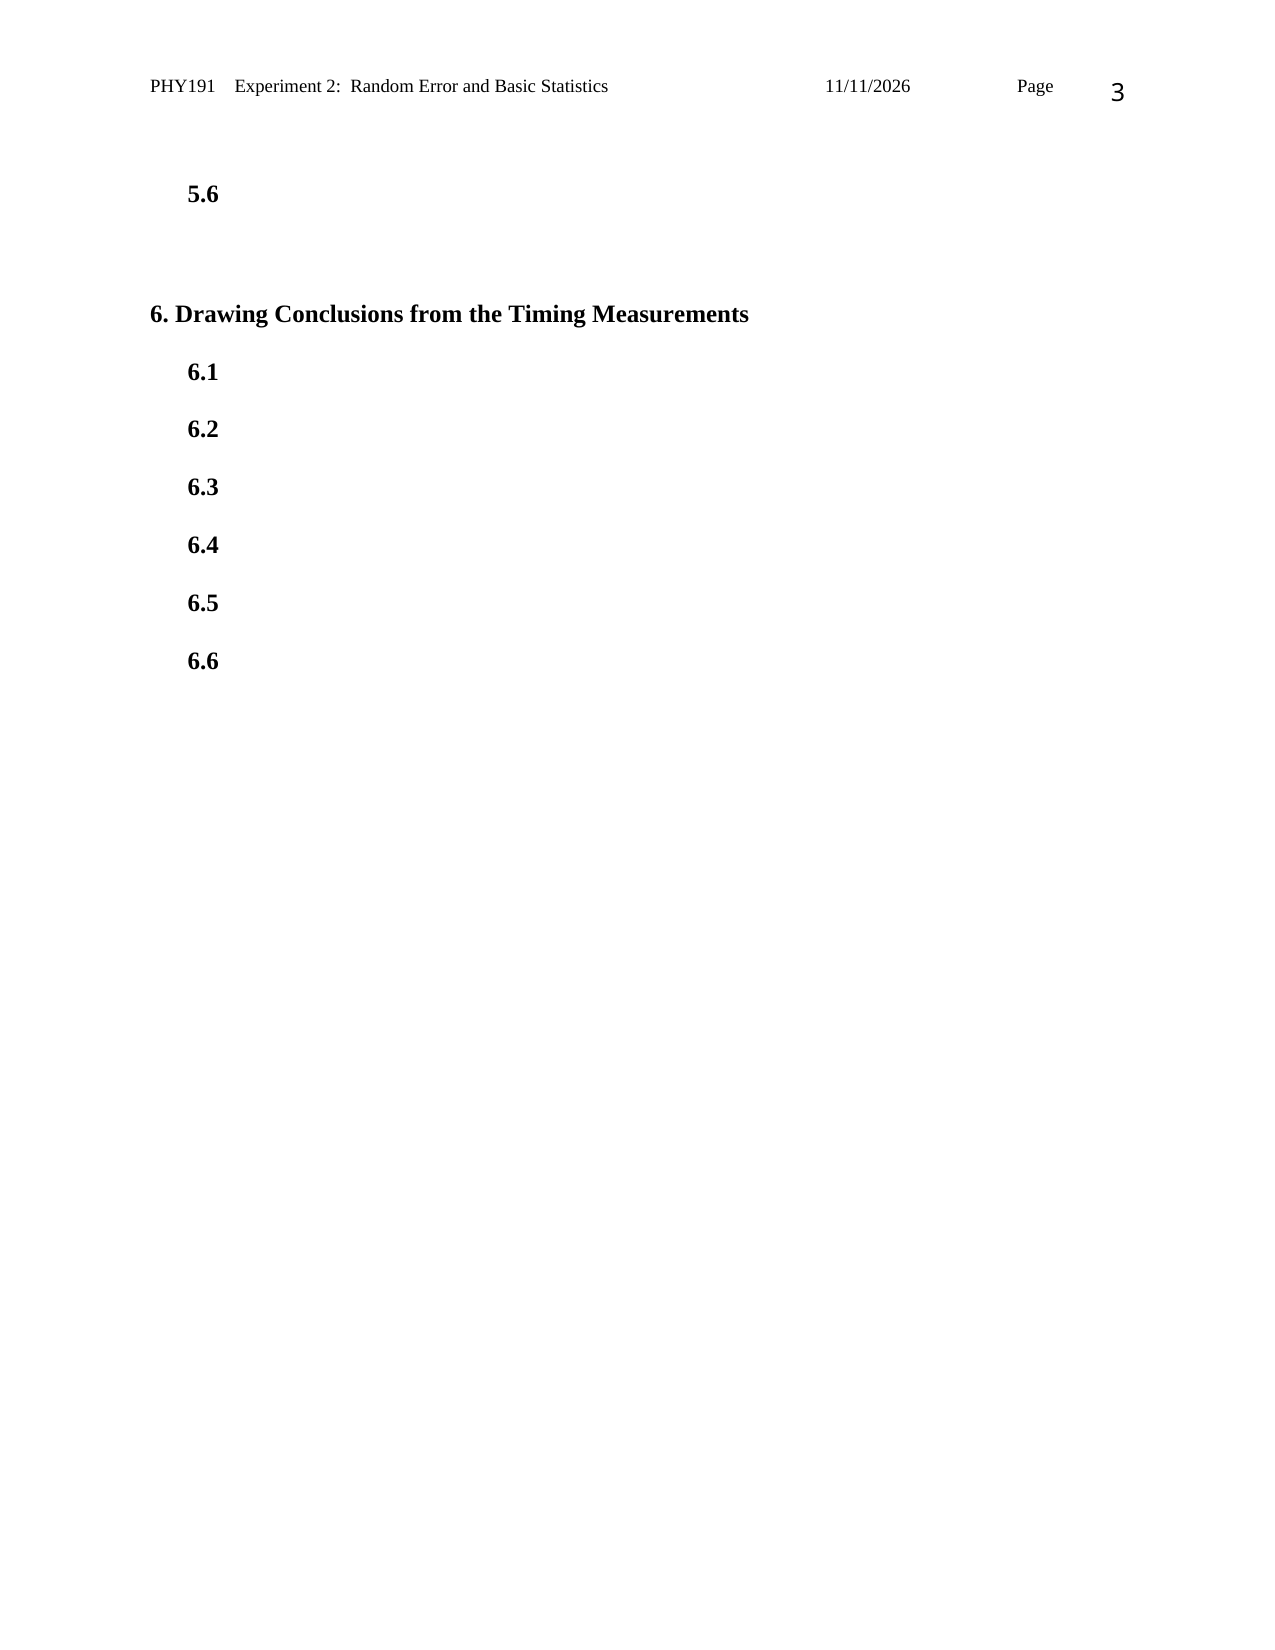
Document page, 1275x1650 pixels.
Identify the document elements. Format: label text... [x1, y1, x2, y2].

text 6.4 [187, 530, 1050, 559]
text 6.1 [187, 357, 1050, 385]
text 5.6 [187, 179, 1050, 208]
text 6.5 [187, 588, 1050, 617]
text 6.6 [187, 646, 1050, 675]
text 6.2 [187, 414, 1050, 443]
subtitle 6. Drawing Conclusions from the Timing Measurements [150, 299, 1050, 327]
text 6.3 [187, 472, 1050, 501]
